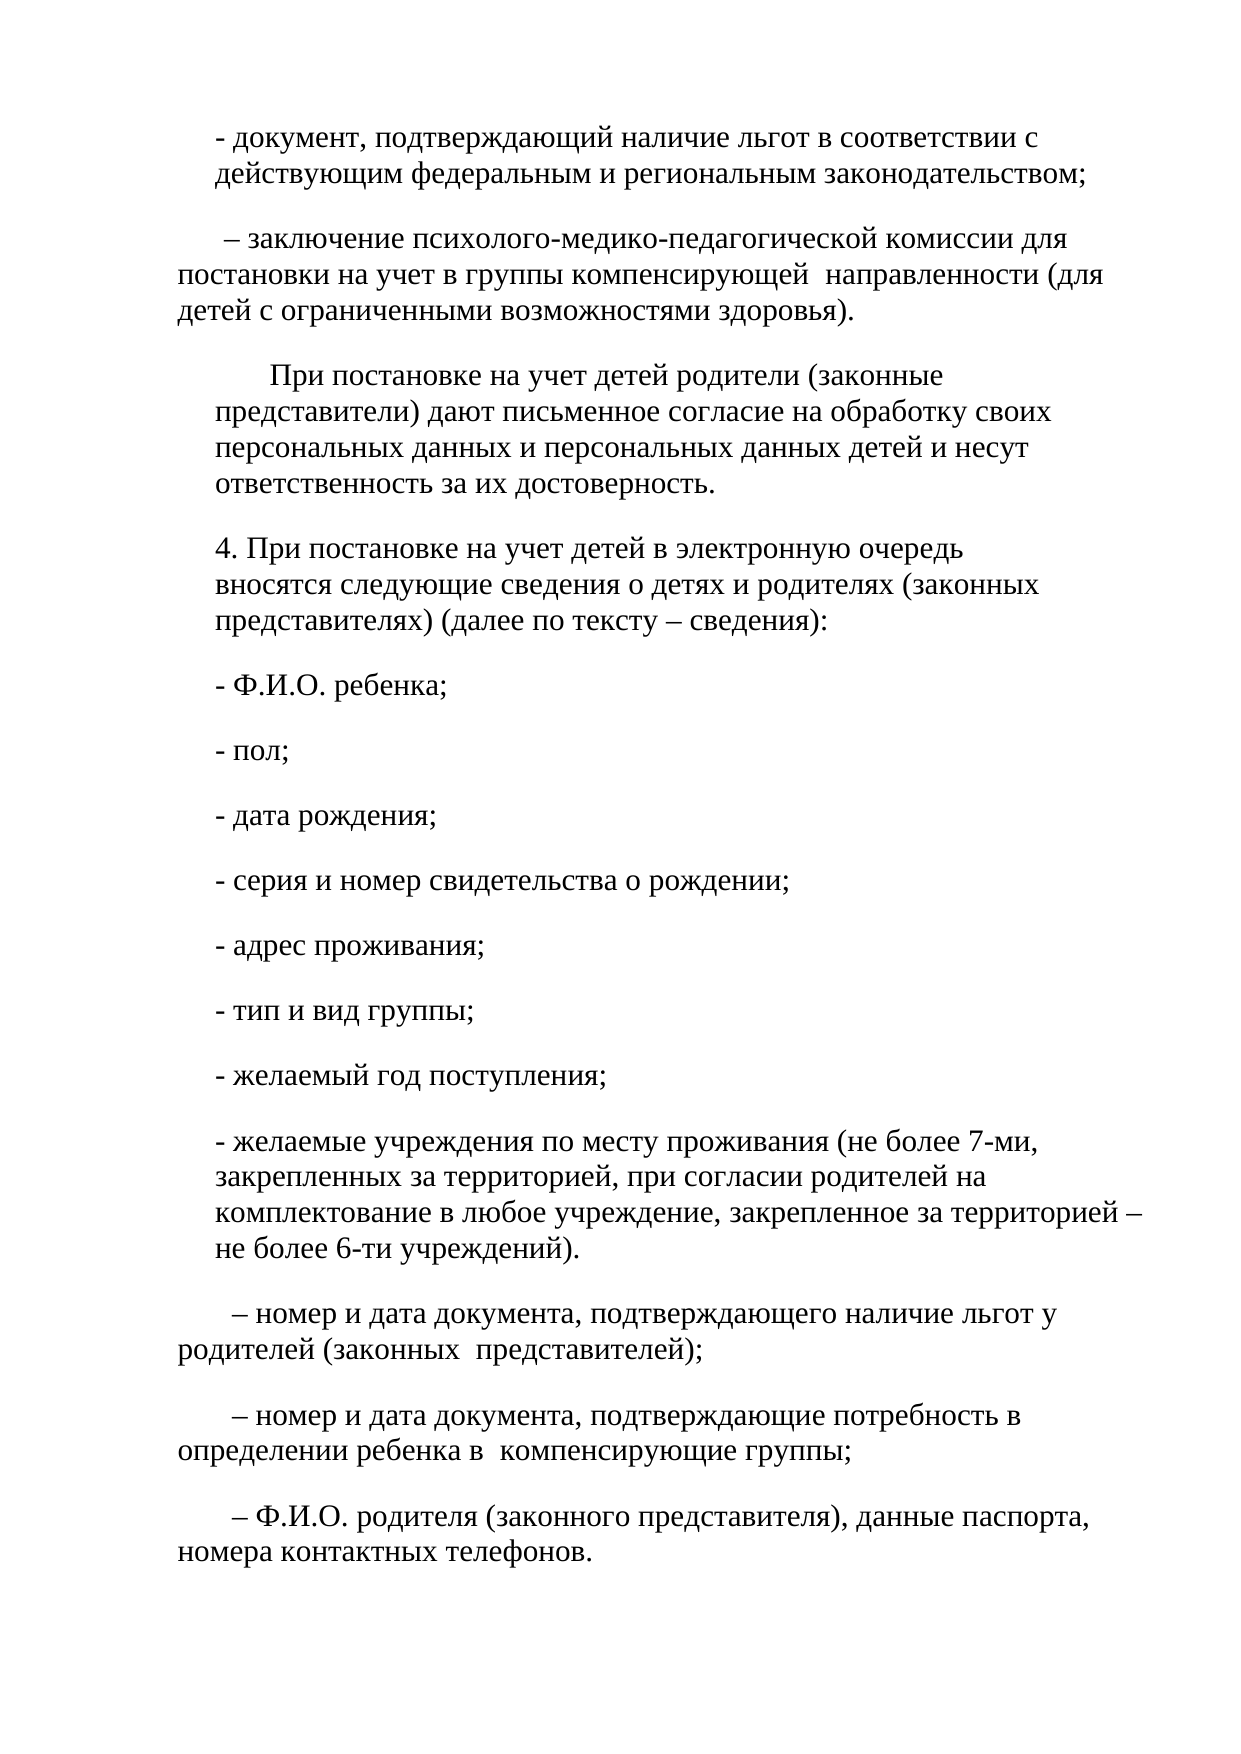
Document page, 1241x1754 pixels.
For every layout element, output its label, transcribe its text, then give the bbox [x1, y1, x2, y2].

text - желаемые учреждения по месту проживания (не более 7-ми, закрепленных за территорией, при согласии родителей на комплектование в любое учреждение, закрепленное за территорией – не более 6-ти учреждений). [215, 1122, 1152, 1266]
text - тип и вид группы; [215, 992, 1152, 1027]
text – Ф.И.О. родителя (законного представителя), данные паспорта, номера контактных телефонов. [177, 1497, 1152, 1569]
text – заключение психолого-медико-педагогической комиссии для постановки на учет в группы компенсирующей направленности (для детей с ограниченными возможностями здоровья). [177, 219, 1152, 327]
text - серия и номер свидетельства о рождении; [215, 861, 1152, 897]
text - Ф.И.О. ребенка; [215, 666, 1152, 702]
text - желаемый год поступления; [215, 1057, 1152, 1093]
text – номер и дата документа, подтверждающего наличие льгот у родителей (законных представителей); [177, 1295, 1152, 1367]
text – номер и дата документа, подтверждающие потребность в определении ребенка в компенсирующие группы; [177, 1396, 1152, 1468]
text 4. При постановке на учет детей в электронную очередь вносятся следующие сведения о детях и родителях (законных представителях) (далее по тексту – сведения): [215, 529, 1152, 637]
text - дата рождения; [215, 796, 1152, 832]
text - адрес проживания; [215, 926, 1152, 962]
text - документ, подтверждающий наличие льгот в соответствии с действующим федеральным и региональным законодательством; [215, 118, 1152, 190]
text - пол; [215, 731, 1152, 767]
text При постановке на учет детей родители (законные представители) дают письменное согласие на обработку своих персональных данных и персональных данных детей и несут ответственность за их достоверность. [215, 356, 1152, 500]
